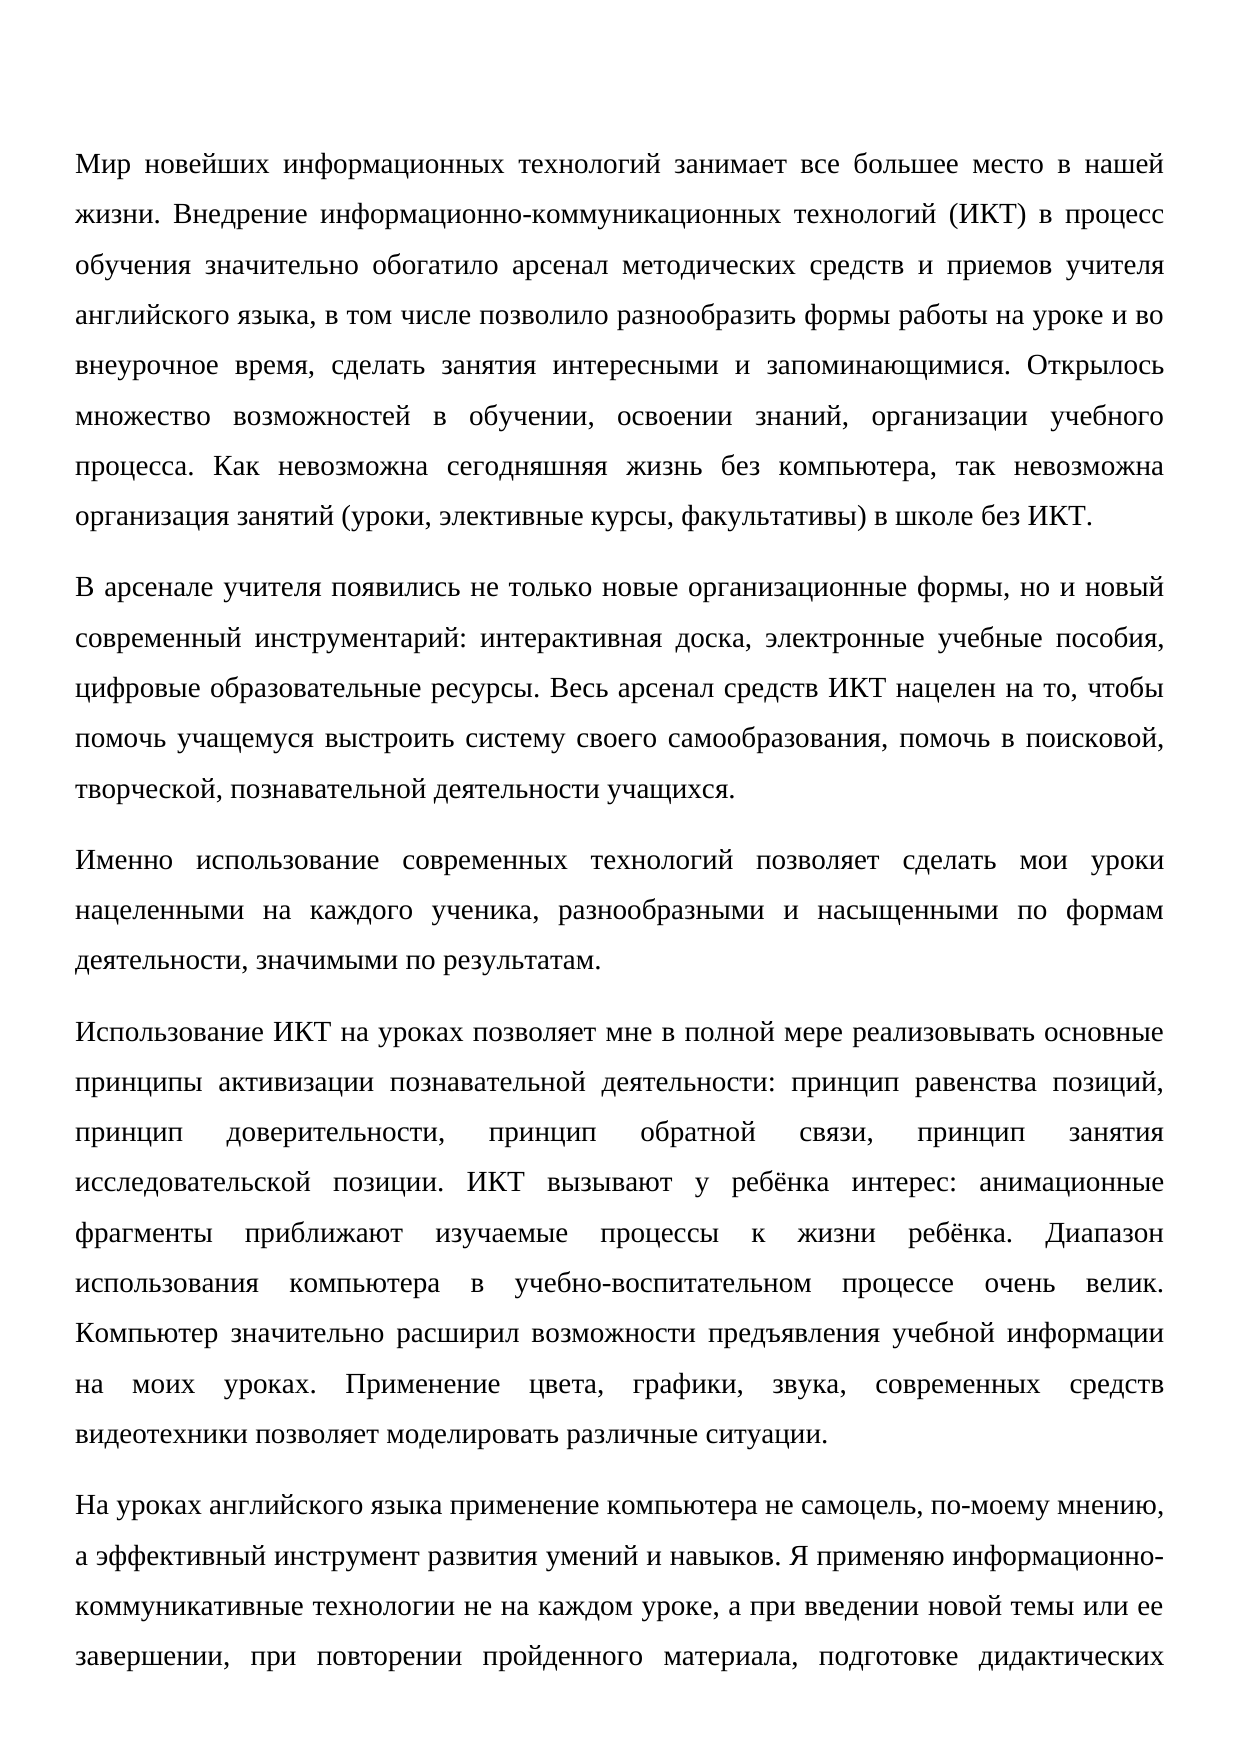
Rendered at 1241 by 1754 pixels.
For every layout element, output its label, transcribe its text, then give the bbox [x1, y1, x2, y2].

text Использование ИКТ на уроках позволяет мне в полной мере реализовывать основные принципы активизации познавательной деятельности: принцип равенства позиций, принцип доверительности, принцип обратной связи, принцип занятия исследовательской позиции. ИКТ вызывают у ребёнка интерес: анимационные фрагменты приближают изучаемые процессы к жизни ребёнка. Диапазон использования компьютера в учебно-воспитательном процессе очень велик. Компьютер значительно расширил возможности предъявления учебной информации на моих уроках. Применение цвета, графики, звука, современных средств видеотехники позволяет моделировать различные ситуации. [75, 1014, 1165, 1450]
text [75, 1487, 1165, 1672]
text Именно использование современных технологий позволяет сделать мои уроки нацеленными на каждого ученика, разнообразными и насыщенными по формам деятельности, значимыми по результатам. [75, 842, 1165, 976]
text Мир новейших информационных технологий занимает все большее место в нашей жизни. Внедрение информационно-коммуникационных технологий (ИКТ) в процесс обучения значительно обогатило арсенал методических средств и приемов учителя английского языка, в том числе позволило разнообразить формы работы на уроке и во внеурочное время, сделать занятия интересными и запоминающимися. Открылось множество возможностей в обучении, освоении знаний, организации учебного процесса. Как невозможна сегодняшняя жизнь без компьютера, так невозможна организация занятий (уроки, элективные курсы, факультативы) в школе без ИКТ. [75, 146, 1165, 532]
text В арсенале учителя появились не только новые организационные формы, но и новый современный инструментарий: интерактивная доска, электронные учебные пособия, цифровые образовательные ресурсы. Весь арсенал средств ИКТ нацелен на то, чтобы помочь учащемуся выстроить систему своего самообразования, помочь в поисковой, творческой, познавательной деятельности учащихся. [75, 569, 1165, 804]
